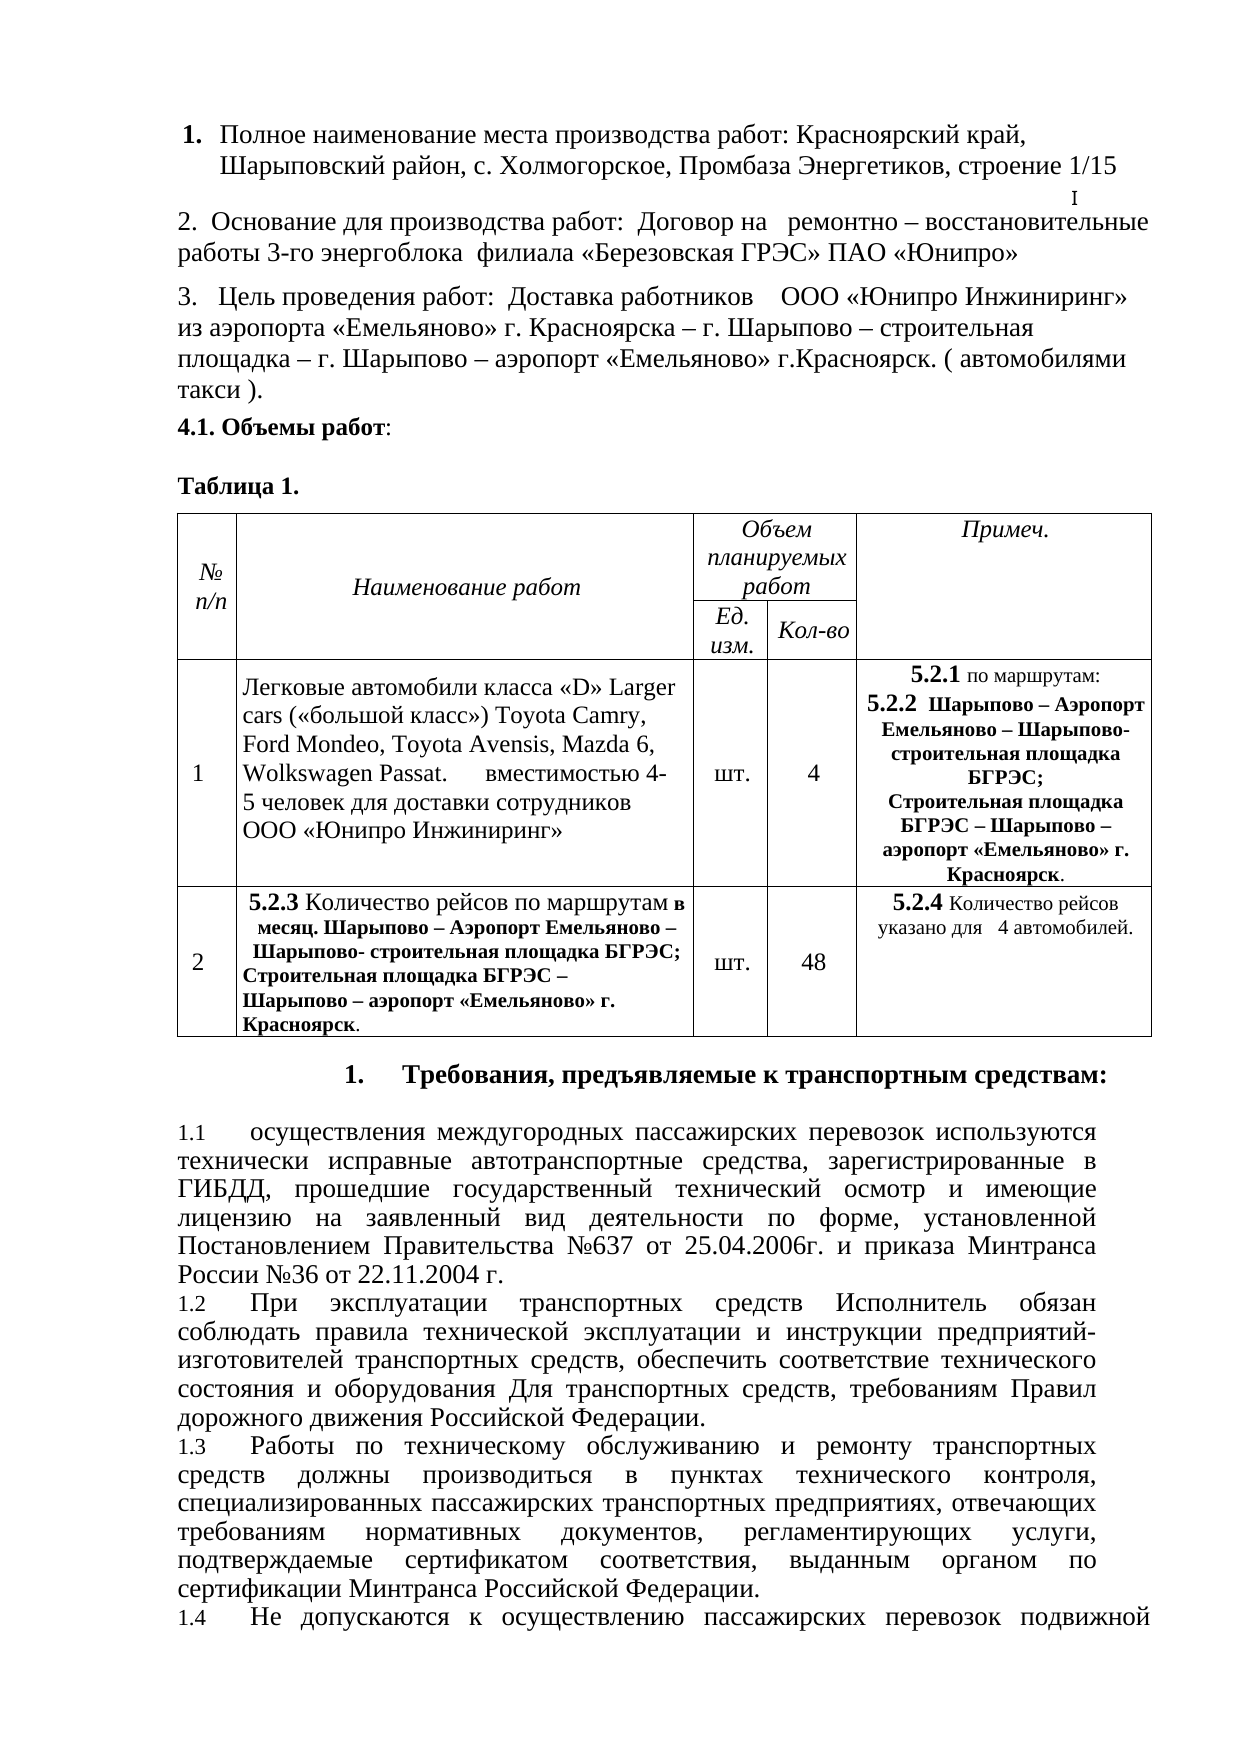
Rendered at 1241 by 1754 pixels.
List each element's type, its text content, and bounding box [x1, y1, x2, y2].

table_header Примеч. [857, 514, 1151, 658]
text 3. Цель проведения работ: Доставка работников ООО «Юнипро Инжиниринг» из аэропорта «Емельяново» г. Красноярска – г. Шарыпово – строительная площадка – г. Шарыпово – аэропорт «Емельяново» г.Красноярск. ( автомобилями такси ). [177, 280, 1152, 405]
table_cell шт. [694, 660, 767, 886]
table_cell 1 [178, 660, 236, 886]
list Полное наименование места производства работ: Красноярский край, Шарыповский район, с. Холмогорское, Промбаза Энергетиков, строение 1/15 [182, 118, 1137, 180]
table_cell 2 [178, 887, 236, 1036]
table_cell Кол-во [768, 601, 856, 658]
table_header № п/п [178, 514, 236, 658]
table_header Наименование работ [237, 514, 693, 658]
list осуществления междугородных пассажирских перевозок используются технически исправные автотранспортные средства, зарегистрированные в ГИБДД, прошедшие государственный технический осмотр и имеющие лицензию на заявленный вид деятельности по форме, установленной Постановлением Правительства №637 от 25.04.2006г. и приказа Минтранса России №36 от 22.11.2004 г. [177, 1118, 1097, 1289]
list При эксплуатации транспортных средств Исполнитель обязан соблюдать правила технической эксплуатации и инструкции предприятий-изготовителей транспортных средств, обеспечить соответствие технического состояния и оборудования Для транспортных средств, требованиям Правил дорожного движения Российской Федерации. [177, 1289, 1097, 1432]
table_header Объем планируемых работ [694, 514, 856, 600]
table_cell Количество рейсов указано для 4 автомобилей. [857, 887, 1151, 1036]
table_cell Легковые автомобили класса «D» Larger cars («большой класс») Toyota Сamry, Ford Mondeo, Toyota Avensis, Mazda 6, Wolkswagen Passat. вместимостью 4- 5 человек для доставки cотрудников ООО «Юнипро Инжиниринг» [237, 660, 693, 886]
table_cell 4 [768, 660, 856, 886]
table_cell Ед. изм. [694, 601, 767, 658]
table_cell по маршрутам: Шарыпово – Аэропорт Емельяново – Шарыпово- строительная площадка БГРЭС; Строительная площадка БГРЭС – Шарыпово – аэропорт «Емельяново» г. Красноярск. [857, 660, 1151, 886]
list Требования, предъявляемые к транспортным средствам: [344, 1061, 1152, 1089]
list Работы по техническому обслуживанию и ремонту транспортных средств должны производиться в пунктах технического контроля, специализированных пассажирских транспортных предприятиях, отвечающих требованиям нормативных документов, регламентирующих услуги, подтверждаемые сертификатом соответствия, выданным органом по сертификации Минтранса Российской Федерации. [177, 1432, 1097, 1603]
table_cell шт. [694, 887, 767, 1036]
table_cell Количество рейсов по маршрутам в месяц. Шарыпово – Аэропорт Емельяново – Шарыпово- строительная площадка БГРЭС; Строительная площадка БГРЭС – Шарыпово – аэропорт «Емельяново» г. Красноярск. [237, 887, 693, 1036]
table_cell 48 [768, 887, 856, 1036]
text Таблица 1. [177, 471, 1152, 500]
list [177, 1603, 1152, 1632]
text 2. Основание для производства работ: Договор на ремонтно – восстановительные работы 3-го энергоблока филиала «Березовская ГРЭС» ПАО «Юнипро» [177, 205, 1152, 268]
text 4.1. Объемы работ: [177, 417, 1152, 440]
